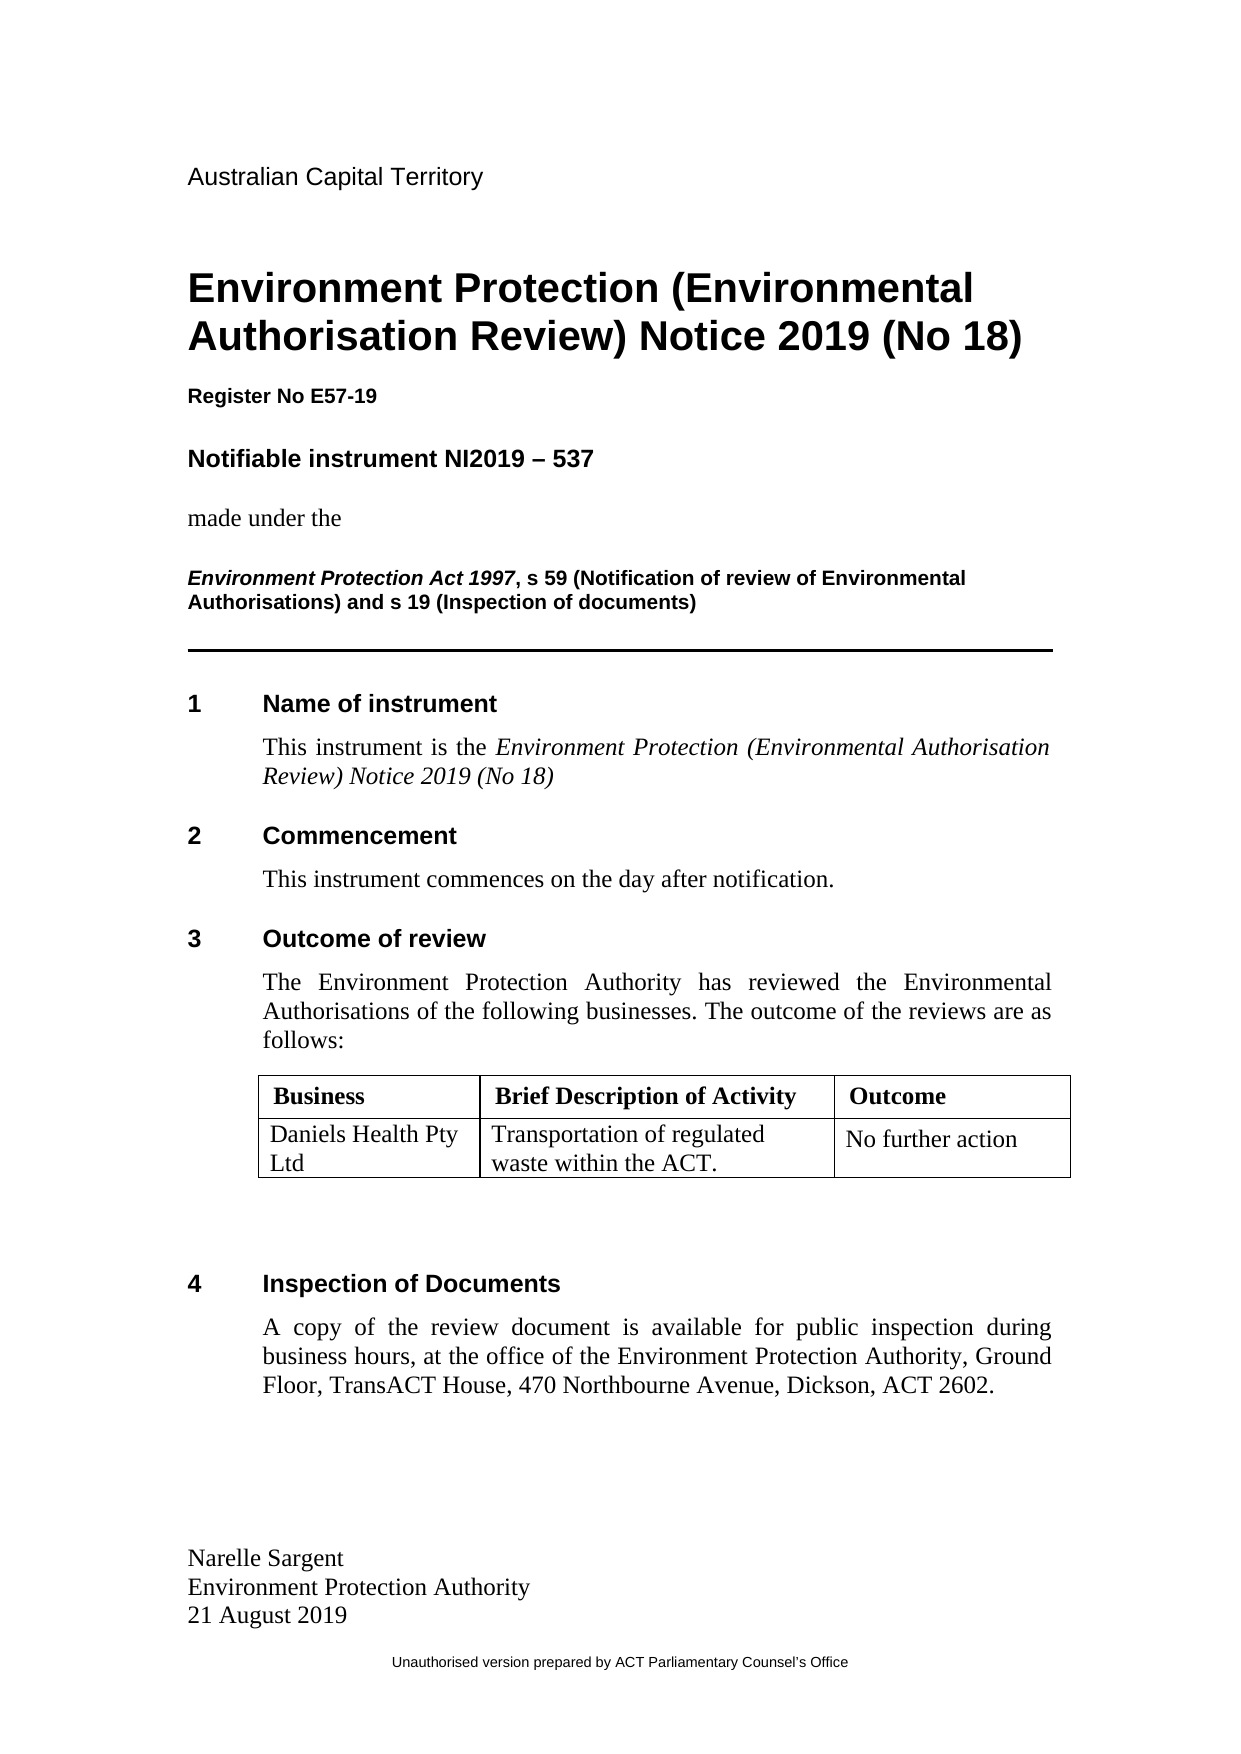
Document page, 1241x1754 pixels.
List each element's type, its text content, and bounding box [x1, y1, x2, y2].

text This instrument commences on the day after notification. [262, 864, 1053, 893]
table_cell No further action [835, 1119, 1070, 1177]
text 2 Commencement [187, 821, 1053, 849]
text 1 Name of instrument [187, 689, 1053, 717]
text 21 August 2019 [187, 1601, 1053, 1629]
table_header Brief Description of Activity [481, 1076, 834, 1118]
text 3 Outcome of review [187, 924, 1053, 953]
text Notifiable instrument NI2019 – 537 [187, 443, 1053, 472]
text Narelle Sargent [187, 1543, 1053, 1572]
text The Environment Protection Authority has reviewed the Environmental Authorisations of the following businesses. The outcome of the reviews are as follows: [262, 967, 1053, 1054]
text A copy of the review document is available for public inspection during business hours, at the office of the Environment Protection Authority, Ground Floor, TransACT House, 470 Northbourne Avenue, Dickson, ACT 2602. [262, 1312, 1053, 1398]
text Environment Protection Act 1997, s 59 (Notification of review of Environmental Authorisations) and s 19 (Inspection of documents) [187, 566, 1053, 613]
text Environment Protection (Environmental Authorisation Review) Notice 2019 (No 18) [187, 263, 1053, 359]
text 4 Inspection of Documents [187, 1269, 1053, 1298]
text This instrument is the Environment Protection (Environmental Authorisation Review) Notice 2019 (No 18) [262, 732, 1053, 789]
table_header Business [259, 1076, 479, 1118]
table_header Outcome [835, 1076, 1070, 1118]
text Australian Capital Territory [187, 162, 1053, 190]
text Register No E57-19 [187, 384, 1053, 408]
text made under the [187, 503, 1053, 532]
table_cell Transportation of regulated waste within the ACT. [481, 1119, 834, 1177]
text Environment Protection Authority [187, 1572, 1053, 1601]
table_cell Daniels Health Pty Ltd [259, 1119, 479, 1177]
